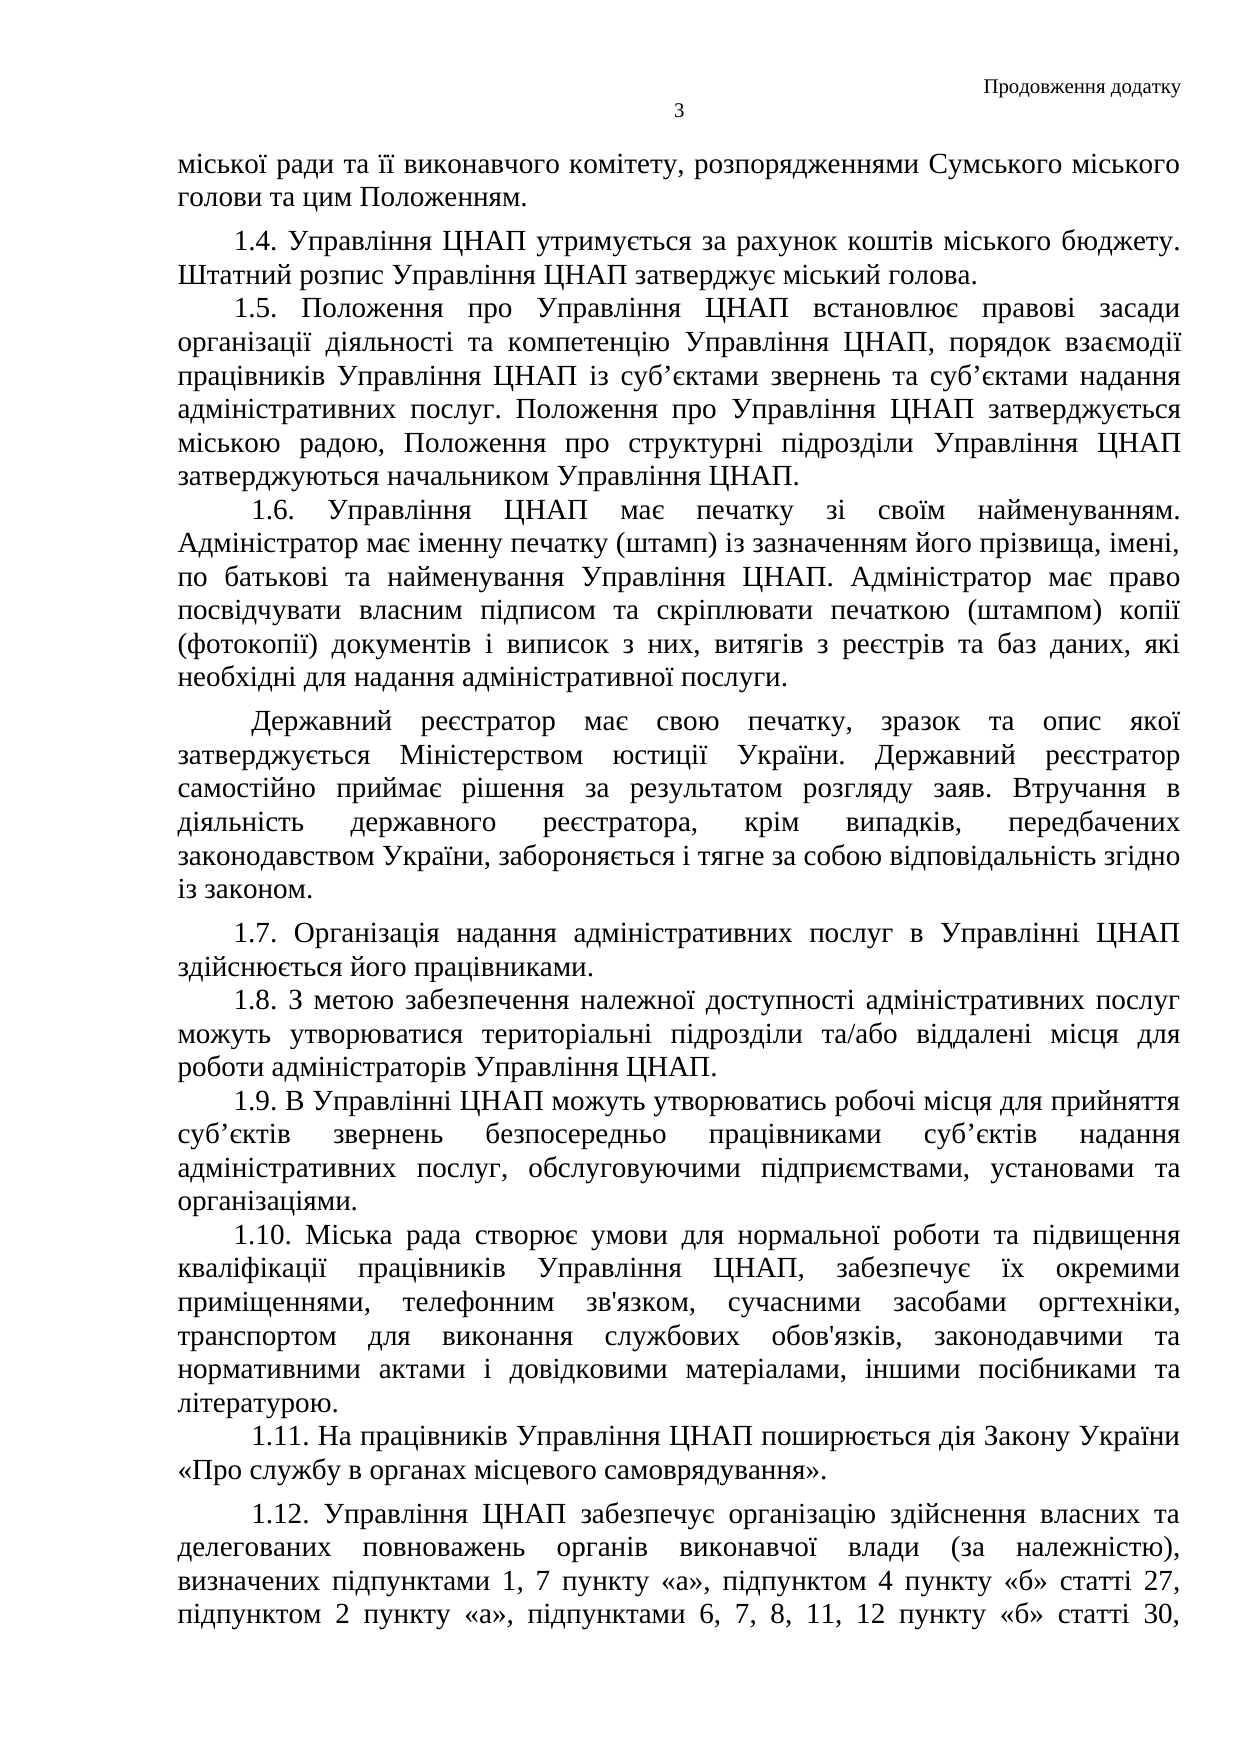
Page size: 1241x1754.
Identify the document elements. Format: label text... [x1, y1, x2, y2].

text 1.9. В Управлінні ЦНАП можуть утворюватись робочі місця для прийняття суб’єктів звернень безпосередньо працівниками суб’єктів надання адміністративних послуг, обслуговуючими підприємствами, установами та організаціями. [177, 1083, 1181, 1217]
text 1.10. Міська рада створює умови для нормальної роботи та підвищення кваліфікації працівників Управління ЦНАП, забезпечує їх окремими приміщеннями, телефонним зв'язком, сучасними засобами оргтехніки, транспортом для виконання службових обов'язків, законодавчими та нормативними актами і довідковими матеріалами, іншими посібниками та літературою. [177, 1217, 1181, 1418]
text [177, 1496, 1181, 1630]
text Державний реєстратор має свою печатку, зразок та опис якої затверджується Міністерством юстиції України. Державний реєстратор самостійно приймає рішення за результатом розгляду заяв. Втручання в діяльність державного реєстратора, крім випадків, передбачених законодавством України, забороняється і тягне за собою відповідальність згідно із законом. [177, 703, 1181, 905]
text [177, 146, 1181, 213]
text 1.7. Організація надання адміністративних послуг в Управлінні ЦНАП здійснюється його працівниками. [177, 915, 1181, 982]
text 1.5. Положення про Управління ЦНАП встановлює правові засади організації діяльності та компетенцію Управління ЦНАП, порядок взаємодії працівників Управління ЦНАП із суб’єктами звернень та суб’єктами надання адміністративних послуг. Положення про Управління ЦНАП затверджується міською радою, Положення про структурні підрозділи Управління ЦНАП затверджуються начальником Управління ЦНАП. [177, 291, 1181, 492]
text 1.11. На працівників Управління ЦНАП поширюється дія Закону України «Про службу в органах місцевого самоврядування». [177, 1418, 1181, 1485]
text 1.6. Управління ЦНАП має печатку зі своїм найменуванням. Адміністратор має іменну печатку (штамп) із зазначенням його прізвища, імені, по батькові та найменування Управління ЦНАП. Адміністратор має право посвідчувати власним підписом та скріплювати печаткою (штампом) копії (фотокопії) документів і виписок з них, витягів з реєстрів та баз даних, які необхідні для надання адміністративної послуги. [177, 492, 1181, 693]
text 1.8. З метою забезпечення належної доступності адміністративних послуг можуть утворюватися територіальні підрозділи та/або віддалені місця для роботи адміністраторів Управління ЦНАП. [474, 1049, 1181, 1083]
text 1.4. Управління ЦНАП утримується за рахунок коштів міського бюджету. Штатний розпис Управління ЦНАП затверджує міський голова. [177, 223, 1181, 291]
